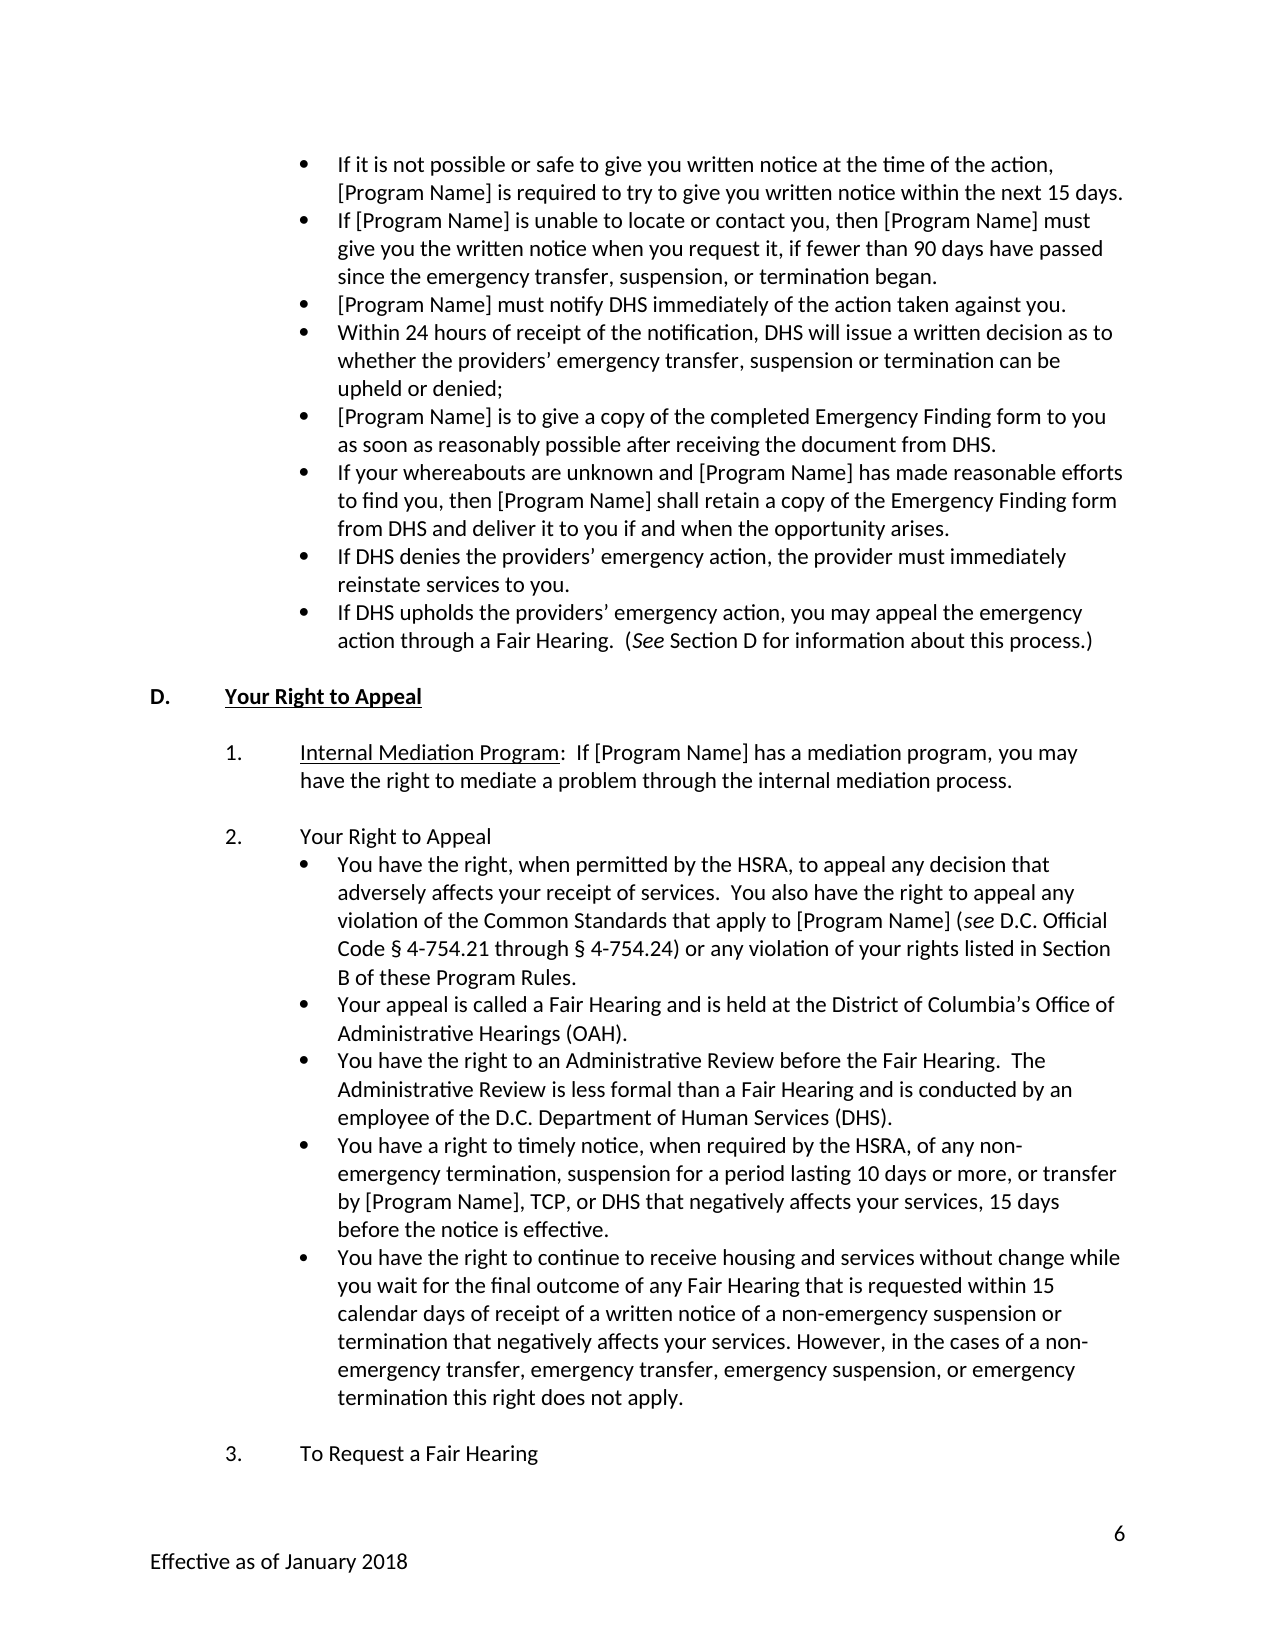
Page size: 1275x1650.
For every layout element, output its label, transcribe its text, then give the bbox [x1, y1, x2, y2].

list If DHS upholds the providers’ emergency action, you may appeal the emergency action through a Fair Hearing. (See Section D for information about this process.) [300, 598, 1125, 654]
list If it is not possible or safe to give you written notice at the time of the action, [Program Name] is required to try to give you written notice within the next 15 days. [300, 150, 1125, 206]
list [Program Name] must notify DHS immediately of the action taken against you. [300, 290, 1125, 318]
list If [Program Name] is unable to locate or contact you, then [Program Name] must give you the written notice when you request it, if fewer than 90 days have passed since the emergency transfer, suspension, or termination began. [300, 206, 1125, 290]
list You have a right to timely notice, when required by the HSRA, of any non-emergency termination, suspension for a period lasting 10 days or more, or transfer by [Program Name], TCP, or DHS that negatively affects your services, 15 days before the notice is effective. [300, 1131, 1125, 1243]
list Internal Mediation Program: If [Program Name] has a mediation program, you may have the right to mediate a problem through the internal mediation process. [225, 738, 1125, 794]
list [Program Name] is to give a copy of the completed Emergency Finding form to you as soon as reasonably possible after receiving the document from DHS. [300, 402, 1125, 458]
list You have the right to continue to receive housing and services without change while you wait for the final outcome of any Fair Hearing that is requested within 15 calendar days of receipt of a written notice of a non-emergency suspension or termination that negatively affects your services. However, in the cases of a non-emergency transfer, emergency transfer, emergency suspension, or emergency termination this right does not apply. [300, 1243, 1125, 1411]
text D. Your Right to Appeal [150, 682, 1125, 710]
list If DHS denies the providers’ emergency action, the provider must immediately reinstate services to you. [300, 542, 1125, 598]
list You have the right, when permitted by the HSRA, to appeal any decision that adversely affects your receipt of services. You also have the right to appeal any violation of the Common Standards that apply to [Program Name] (see D.C. Official Code § 4-754.21 through § 4-754.24) or any violation of your rights listed in Section B of these Program Rules. [300, 851, 1125, 991]
text 2. Your Right to Appeal [150, 822, 1125, 851]
list If your whereabouts are unknown and [Program Name] has made reasonable efforts to find you, then [Program Name] shall retain a copy of the Emergency Finding form from DHS and deliver it to you if and when the opportunity arises. [300, 458, 1125, 542]
list You have the right to an Administrative Review before the Fair Hearing. The Administrative Review is less formal than a Fair Hearing and is conducted by an employee of the D.C. Department of Human Services (DHS). [300, 1047, 1125, 1131]
text 3. To Request a Fair Hearing [150, 1439, 1125, 1467]
list Your appeal is called a Fair Hearing and is held at the District of Columbia’s Office of Administrative Hearings (OAH). [300, 991, 1125, 1047]
list Within 24 hours of receipt of the notification, DHS will issue a written decision as to whether the providers’ emergency transfer, suspension or termination can be upheld or denied; [300, 318, 1125, 402]
